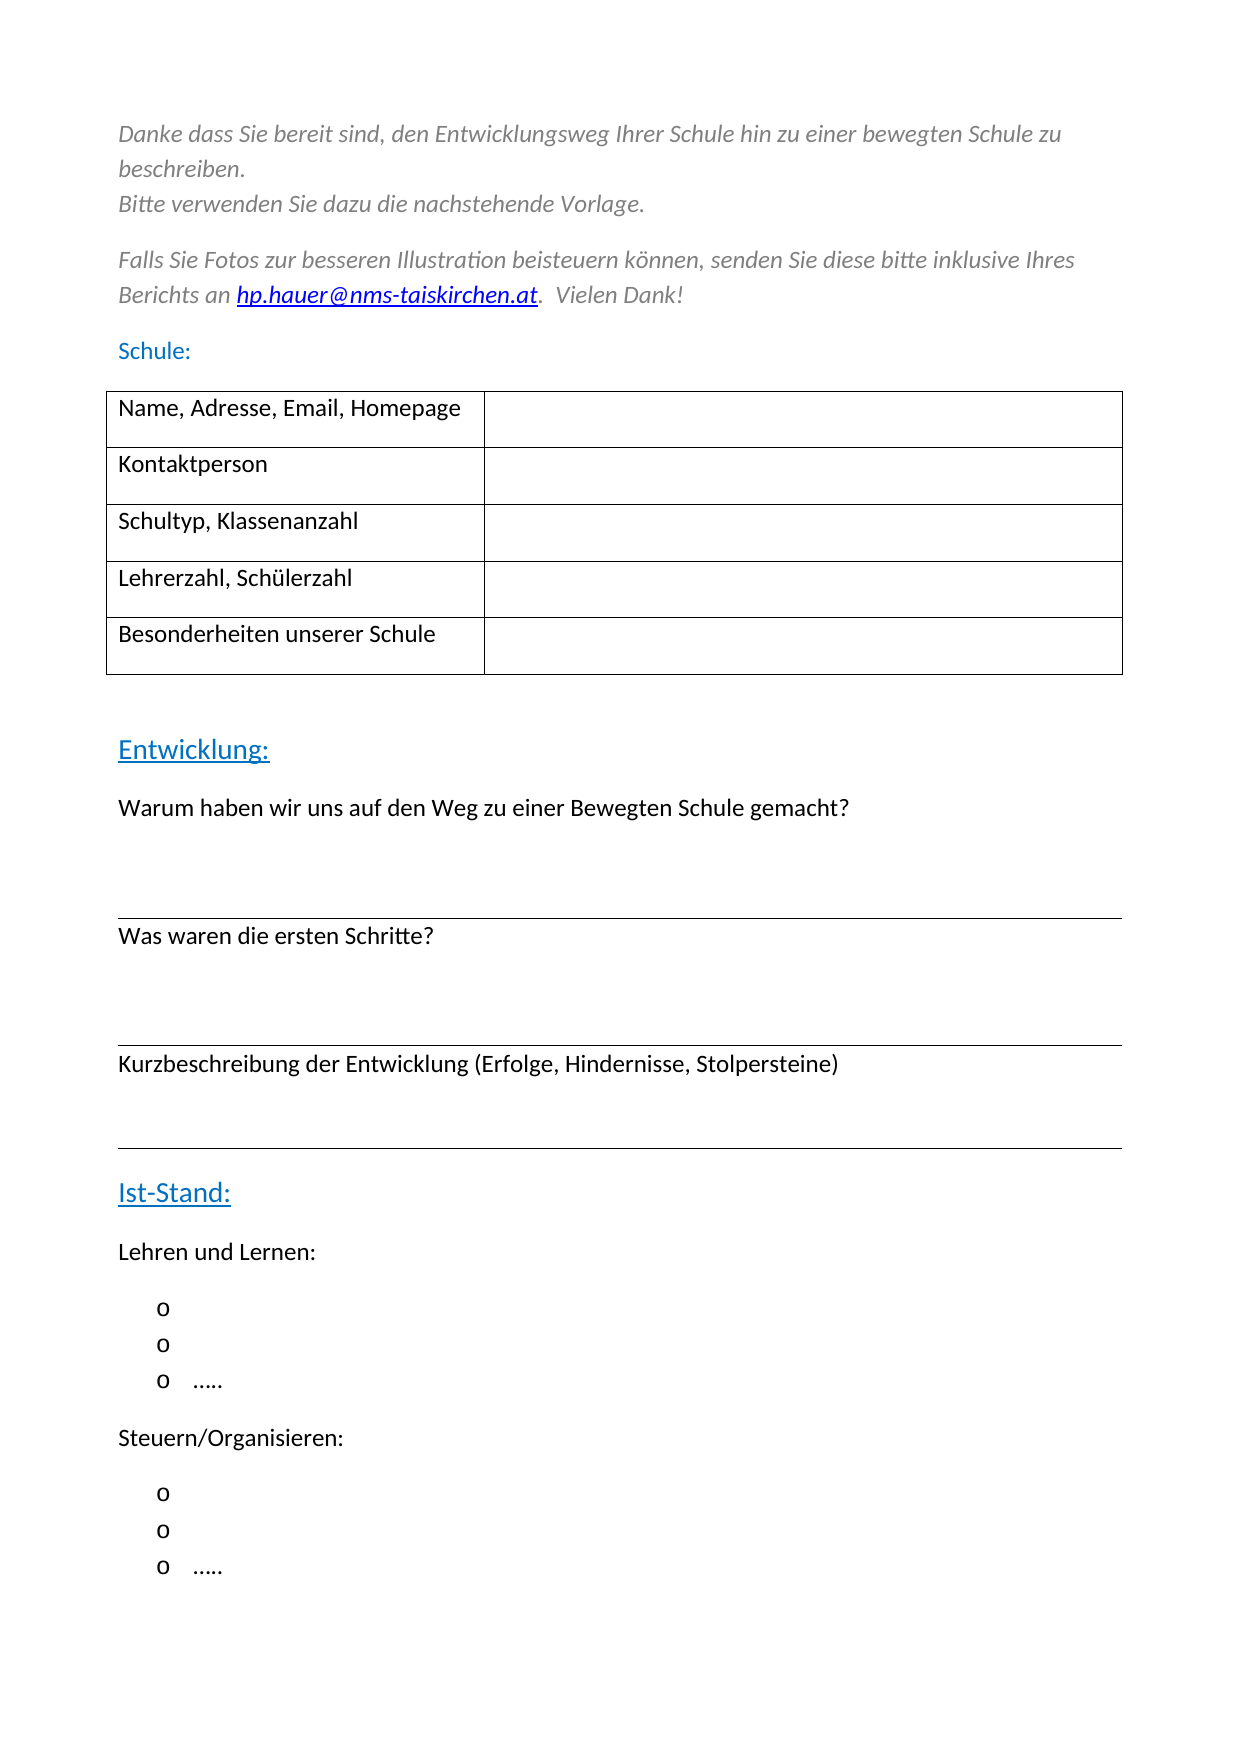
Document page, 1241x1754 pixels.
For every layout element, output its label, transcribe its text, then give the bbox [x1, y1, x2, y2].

table_cell [485, 448, 1122, 504]
text Danke dass Sie bereit sind, den Entwicklungsweg Ihrer Schule hin zu einer bewegten Schule zu beschreiben. Bitte verwenden Sie dazu die nachstehende Vorlage. [118, 118, 1122, 219]
table_cell [485, 505, 1122, 561]
text Warum haben wir uns auf den Weg zu einer Bewegten Schule gemacht? [118, 793, 1122, 892]
table_cell Besonderheiten unserer Schule [107, 618, 484, 674]
text Lehren und Lernen: [118, 1236, 1122, 1267]
text Kurzbeschreibung der Entwicklung (Erfolge, Hindernisse, Stolpersteine) [118, 1046, 1122, 1148]
table_header Name, Adresse, Email, Homepage [107, 392, 484, 447]
list ….. [156, 1550, 1122, 1582]
text Was waren die ersten Schritte? [118, 919, 1122, 1020]
text Ist-Stand: [118, 1174, 1122, 1210]
table_cell Schultyp, Klassenanzahl [107, 505, 484, 561]
list ….. [156, 1364, 1122, 1396]
table_cell [485, 618, 1122, 674]
table_cell Kontaktperson [107, 448, 484, 504]
text Steuern/Organisieren: [118, 1422, 1122, 1452]
table_cell [485, 562, 1122, 617]
table_cell Lehrerzahl, Schülerzahl [107, 562, 484, 617]
text Entwicklung: [118, 731, 1122, 766]
table_header [485, 392, 1122, 447]
text Falls Sie Fotos zur besseren Illustration beisteuern können, senden Sie diese bitte inklusive Ihres Berichts an hp.hauer@nms-taiskirchen.at. Vielen Dank! [118, 244, 1122, 309]
text Schule: [118, 335, 1122, 365]
